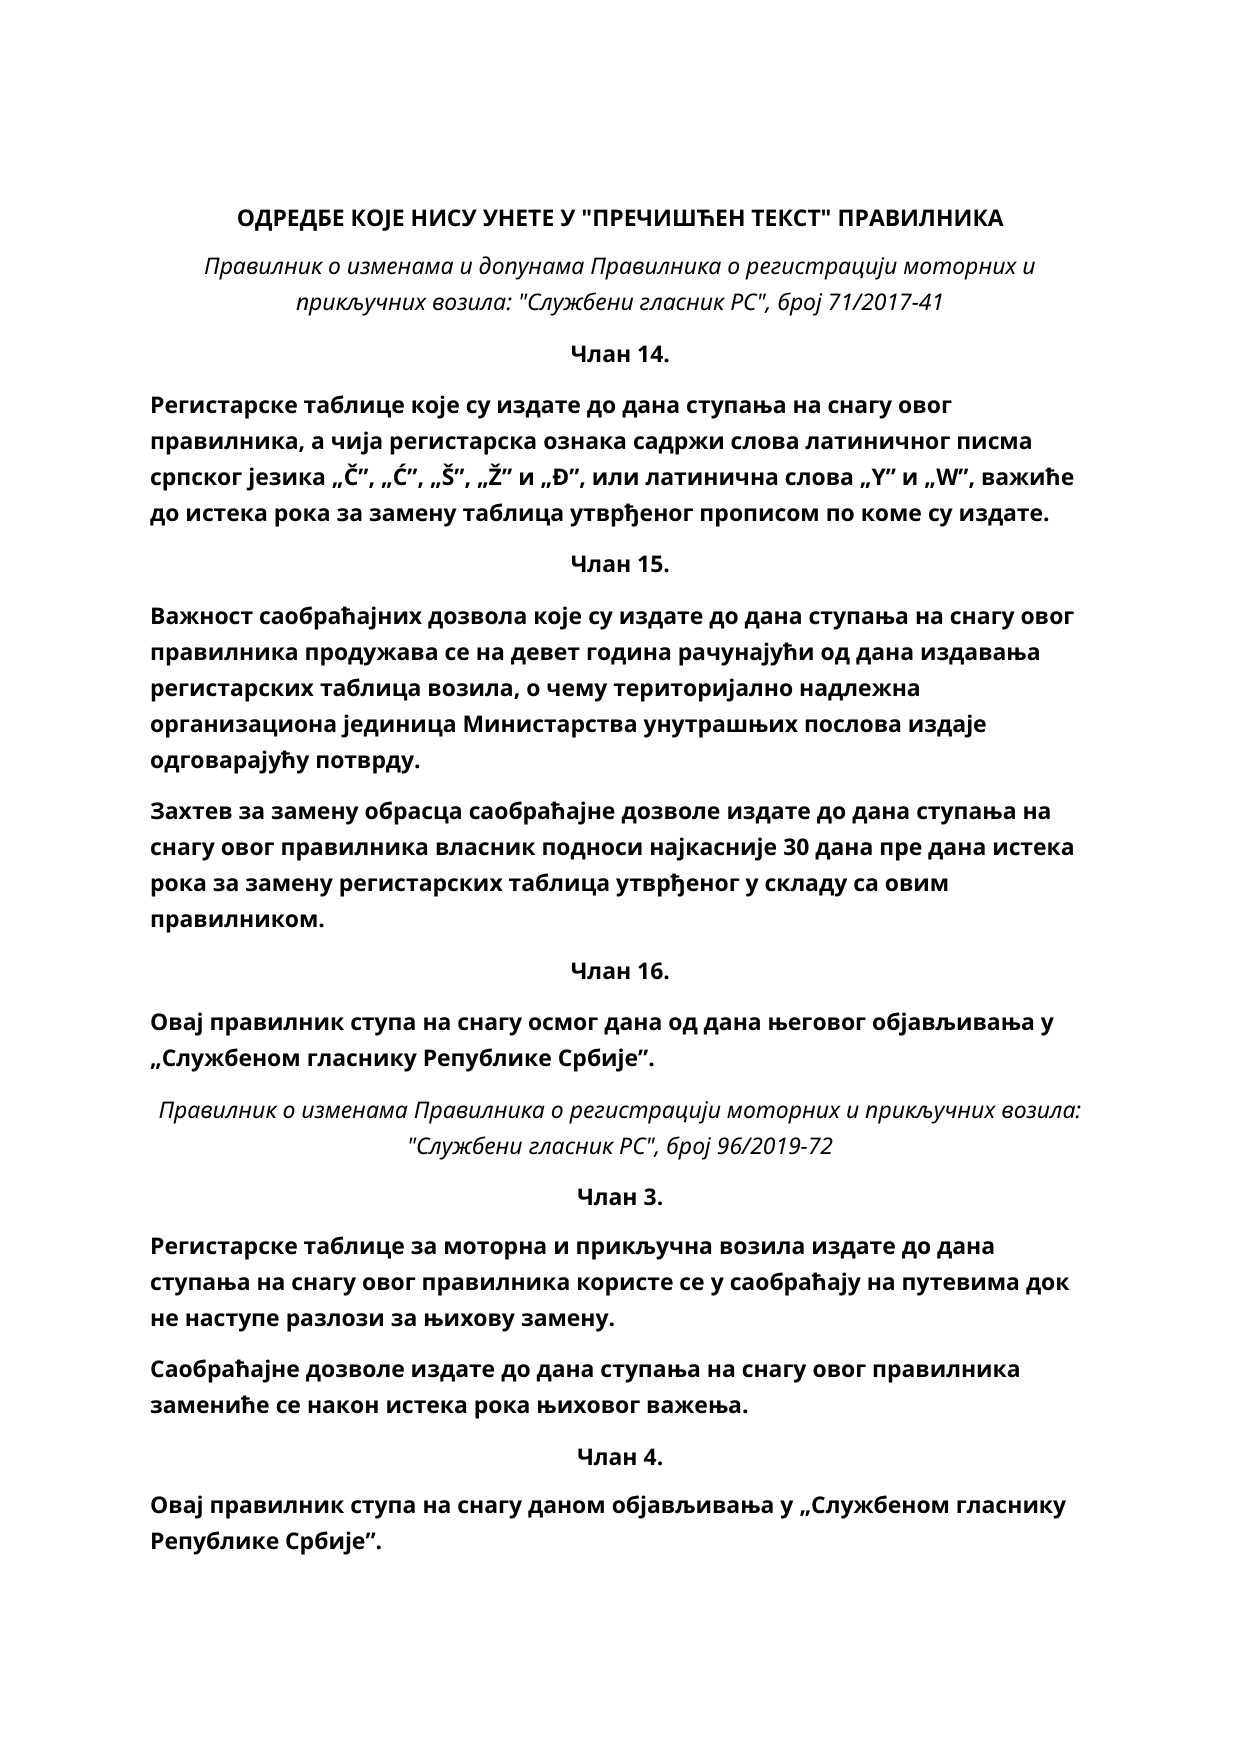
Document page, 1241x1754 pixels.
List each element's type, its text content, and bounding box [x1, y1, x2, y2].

text Важност саобраћајних дозвола које су издате до дана ступања на снагу овог правилника продужава се на девет година рачунајући од дана издавања регистарских таблица возила, о чему територијално надлежна организациона јединица Министарства унутрашњих послова издаје одговарајућу потврду. [150, 600, 1090, 775]
text Члан 16. [150, 955, 1090, 986]
text Члан 15. [150, 548, 1090, 580]
text Члан 14. [150, 337, 1090, 369]
text Члан 3. [150, 1181, 1090, 1212]
text Овај правилник ступа на снагу осмог дана од дана његовог објављивања у „Службеном гласнику Републике Србије”. [150, 1006, 1090, 1073]
text Правилник о изменама и допунама Правилника о регистрацији моторних и прикључних возила: "Службени гласник РС", број 71/2017-41 [150, 250, 1090, 317]
text Правилник о изменама Правилника о регистрацији моторних и прикључних возила: "Службени гласник РС", број 96/2019-72 [150, 1094, 1090, 1161]
text Регистарске таблице за моторна и прикључна возила издате до дана ступања на снагу овог правилника користе се у саобраћају на путевима док не наступе разлози за њихову замену. [150, 1230, 1090, 1333]
text Захтев за замену обрасца саобраћајне дозволе издате до дана ступања на снагу овог правилника власник подноси најкасније 30 дана пре дана истека рока за замену регистарских таблица утврђеног у складу са овим правилником. [150, 795, 1090, 934]
text ОДРЕДБЕ КОЈЕ НИСУ УНЕТЕ У "ПРЕЧИШЋЕН ТЕКСТ" ПРАВИЛНИКА [150, 202, 1090, 233]
text Регистарске таблице које су издате до дана ступања на снагу овог правилника, а чија регистарска ознака садржи слова латиничног писма српског језика „Č”, „Ć”, „Š”, „Ž” и „Đ”, или латиничнa словa „Y” и „W”, важиће до истека рока за замену таблица утврђеног прописом по коме су издате. [150, 389, 1090, 528]
text Овај правилник ступа на снагу даном објављивања у „Службеном гласнику Републике Србије”. [150, 1489, 1090, 1556]
text Члан 4. [150, 1441, 1090, 1472]
text Саобраћајне дозволе издате до дана ступања на снагу овог правилника замениће се након истека рока њиховог важења. [150, 1353, 1090, 1420]
